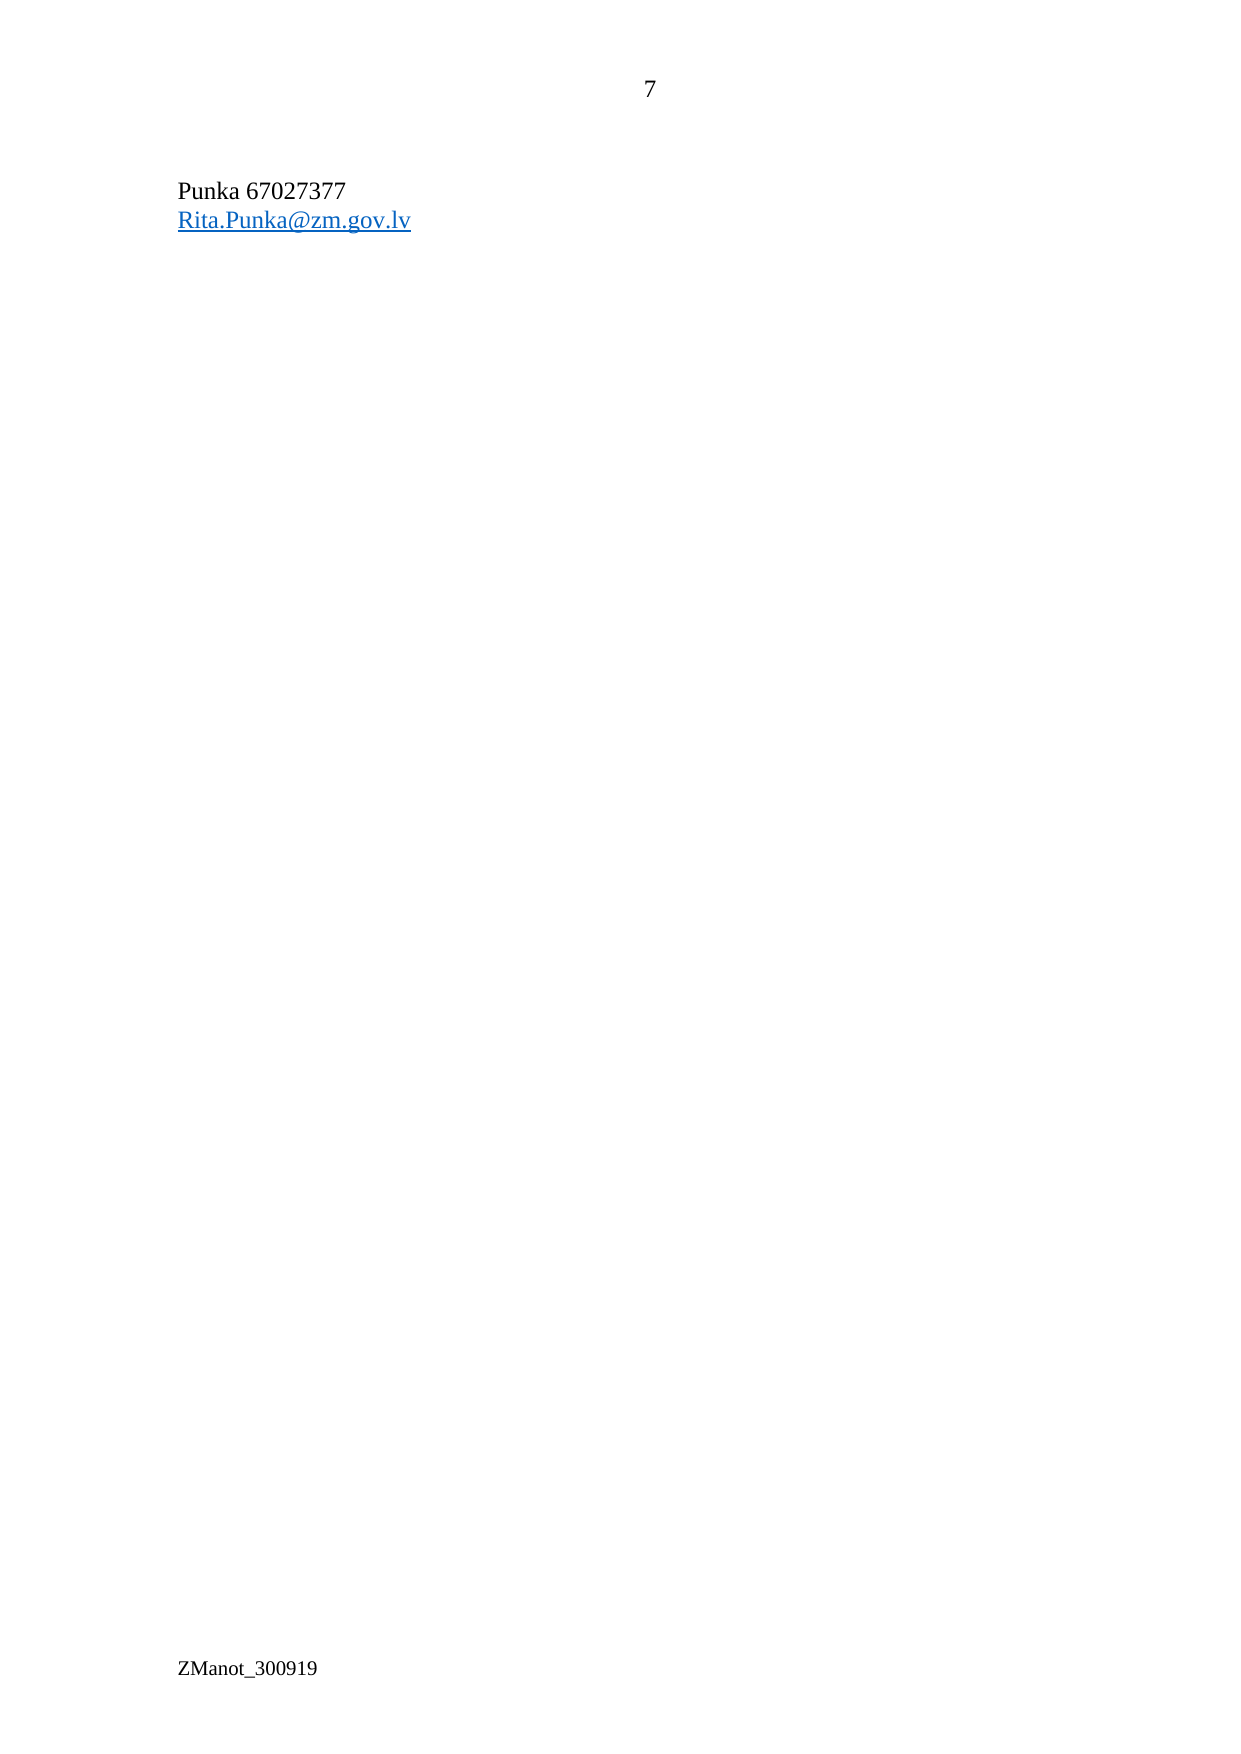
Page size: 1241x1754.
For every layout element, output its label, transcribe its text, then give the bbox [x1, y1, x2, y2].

text Punka 67027377 [177, 176, 1122, 205]
text Rita.Punka@zm.gov.lv [177, 205, 1122, 234]
